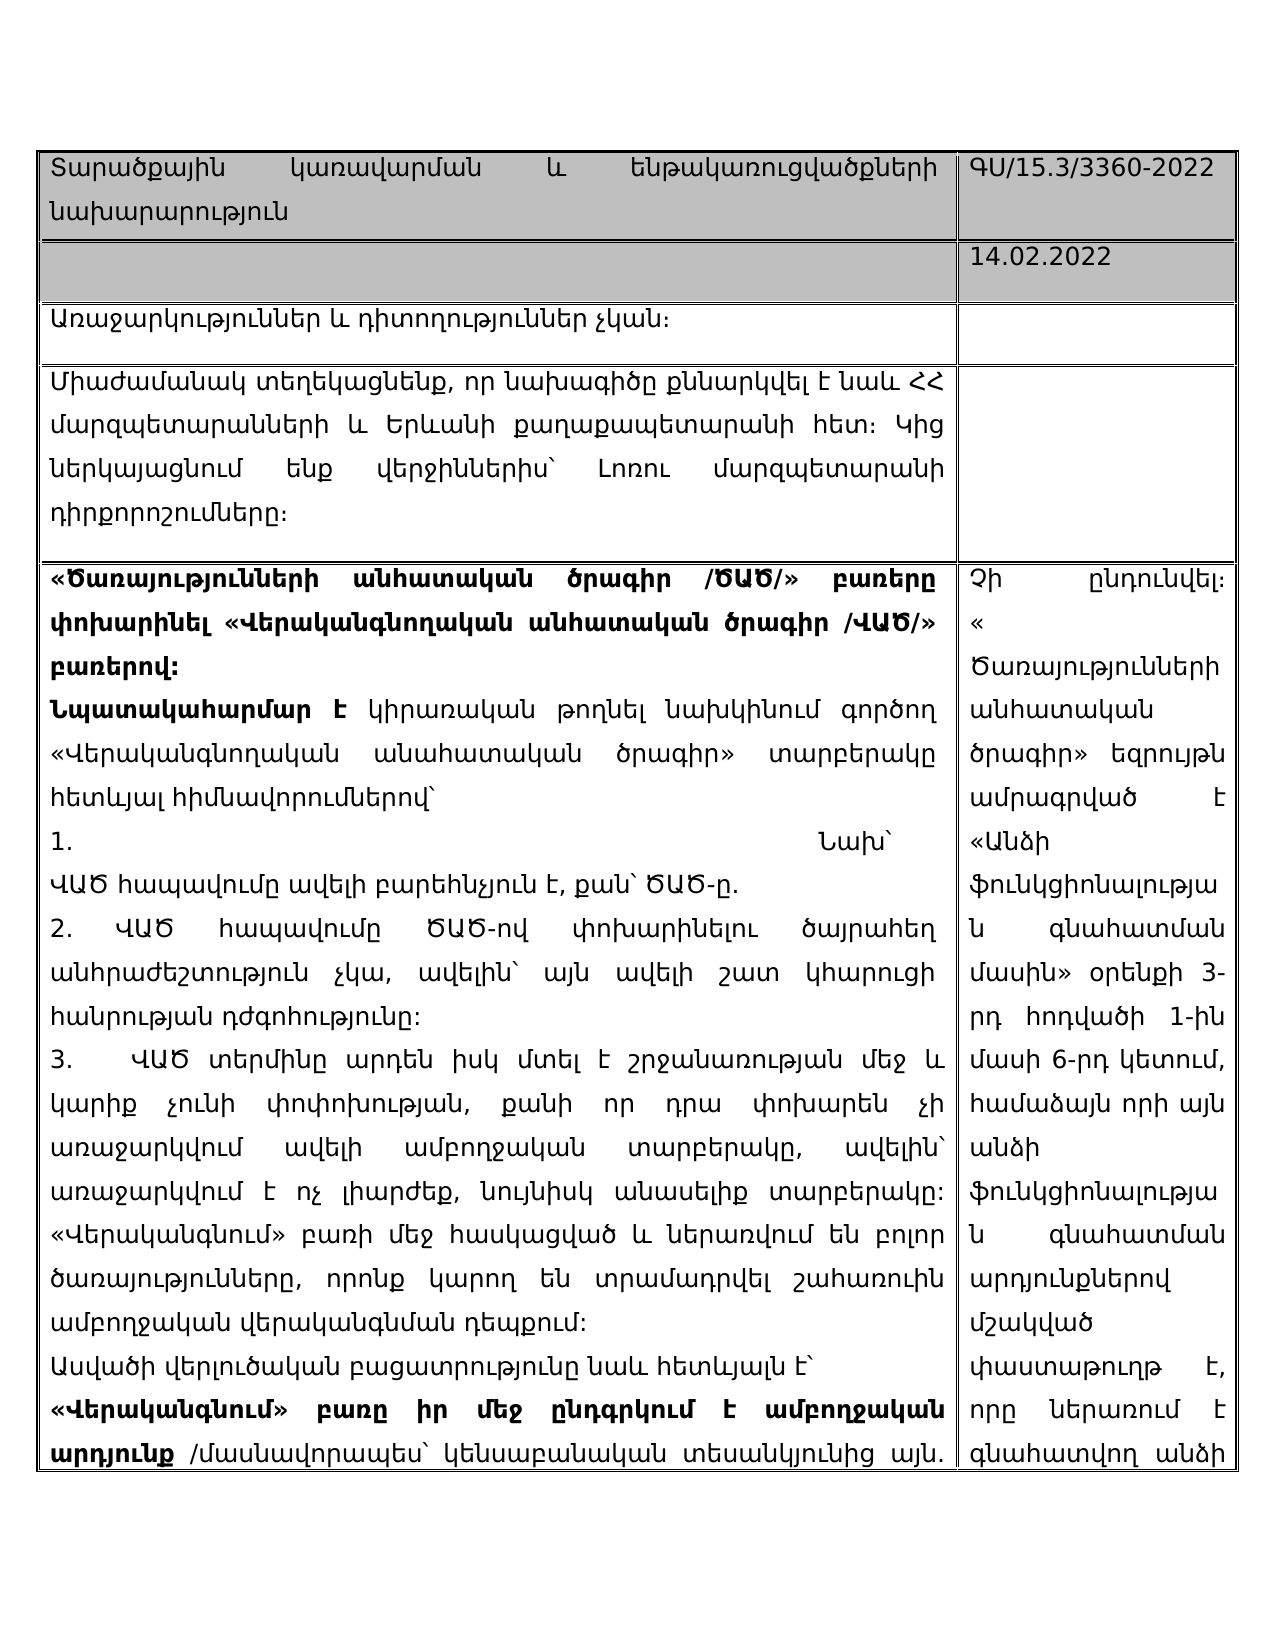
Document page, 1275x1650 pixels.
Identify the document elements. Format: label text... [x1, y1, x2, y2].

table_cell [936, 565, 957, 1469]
table_cell Տարածքային կառավարման և ենթակառուցվածքների նախարարություն [40, 153, 957, 239]
table_cell [959, 301, 1236, 364]
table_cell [40, 561, 956, 1469]
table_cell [959, 561, 1236, 1469]
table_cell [40, 301, 956, 364]
table_cell ԳՍ/15.3/3360-2022 [958, 153, 1235, 239]
table_cell Միաժամանակ տեղեկացնենք, որ նախագիծը քննարկվել է նաև ՀՀ մարզպետարանների և Երևանի քաղաքապետարանի հետ։ Կից ներկայացնում ենք վերջիններիս՝ Լոռու մարզպետարանի դիրքորոշումները։ [38, 364, 957, 561]
table_cell 14.02.2022 [959, 239, 1236, 301]
table_cell [40, 239, 956, 301]
table_cell [958, 364, 1237, 561]
